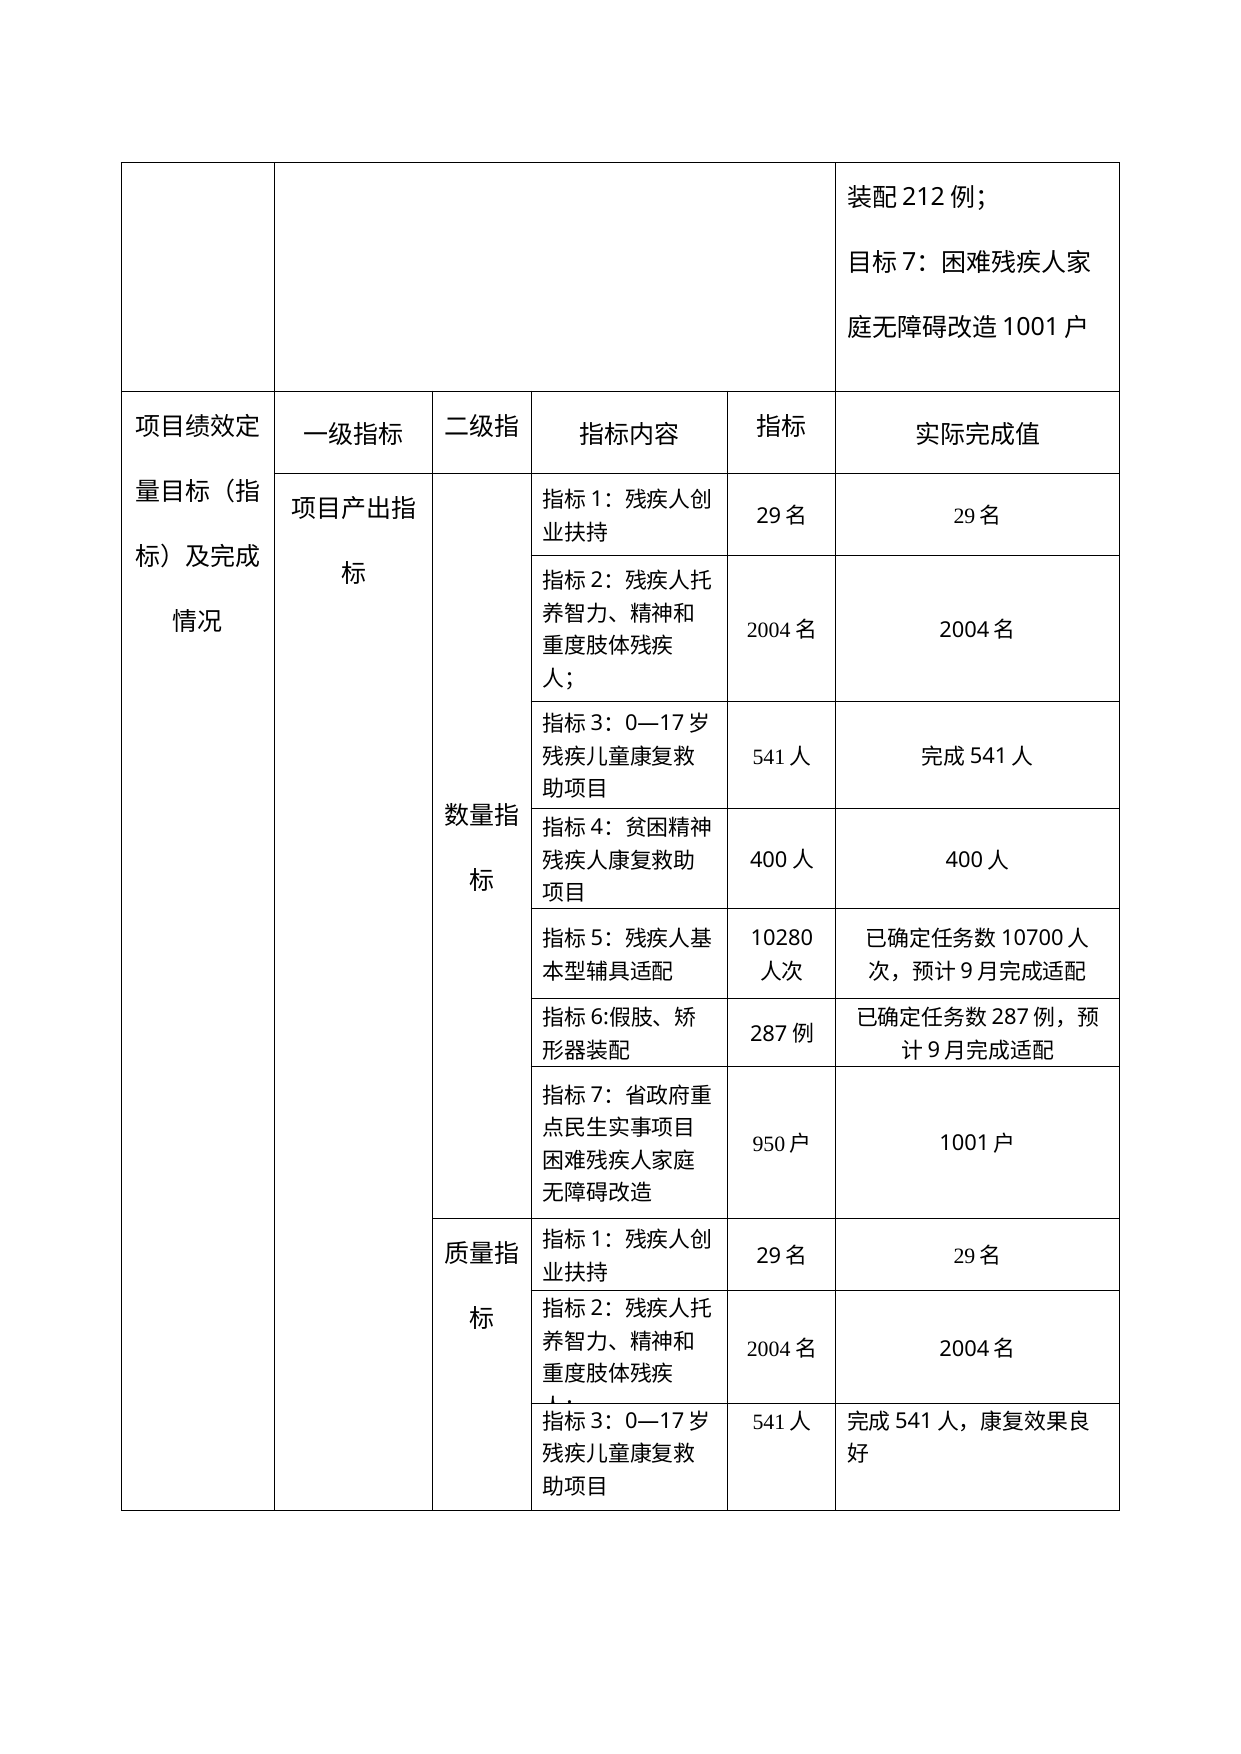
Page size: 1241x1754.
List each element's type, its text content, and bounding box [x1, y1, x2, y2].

table_cell 完成541人，康复效果良好 [836, 1404, 1119, 1509]
table_cell 2004名 [728, 1291, 835, 1402]
table_cell 项目绩效定量目标（指标）及完成情况 [122, 392, 274, 1509]
table_cell 指标1：残疾人创业扶持 [532, 1219, 727, 1290]
table_cell 质量指标 [433, 1219, 531, 1509]
table_cell 指标内容 [532, 392, 727, 473]
table_cell 指标6:假肢、矫形器装配 [532, 999, 727, 1066]
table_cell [836, 163, 1119, 391]
table_cell 指标7：省政府重点民生实事项目困难残疾人家庭无障碍改造 [532, 1067, 727, 1218]
table_cell 400人 [728, 809, 835, 908]
table_cell 一级指标 [275, 392, 432, 473]
table_cell 已确定任务数10700人次，预计9月完成适配 [836, 909, 1119, 998]
table_cell 二级指标 [433, 392, 531, 473]
table_cell 指标5：残疾人基本型辅具适配 [532, 909, 727, 998]
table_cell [275, 163, 835, 391]
table_cell 指标（目标）值 [728, 392, 835, 473]
table_cell 项目产出指标 [275, 474, 432, 1509]
table_cell 400人 [836, 809, 1119, 908]
table_cell 指标2：残疾人托养智力、精神和重度肢体残疾人； [532, 1291, 727, 1402]
table_cell 指标2：残疾人托养智力、精神和重度肢体残疾人； [532, 556, 727, 701]
table_cell 已确定任务数287例，预计9月完成适配 [836, 999, 1119, 1066]
table_cell 指标3：0—17岁残疾儿童康复救助项目 [532, 702, 727, 808]
table_cell 29名 [728, 1219, 835, 1290]
table_cell 实际完成值 [836, 392, 1119, 473]
table_cell 数量指标 [433, 474, 531, 1218]
table_cell 541人 [728, 1404, 835, 1509]
table_cell 287例 [728, 999, 835, 1066]
table_cell 10280人次 [728, 909, 835, 998]
table_cell 29名 [836, 1219, 1119, 1290]
table_cell 2004名 [836, 556, 1119, 701]
table_cell 指标4：贫困精神残疾人康复救助项目 [532, 809, 727, 908]
table_cell 29名 [728, 474, 835, 555]
table_cell 950户 [728, 1067, 835, 1218]
table_cell 2004名 [836, 1291, 1119, 1402]
table_cell 541人 [728, 702, 835, 808]
table_cell 1001户 [836, 1067, 1119, 1218]
table_cell 29名 [836, 474, 1119, 555]
table_cell 2004名 [728, 556, 835, 701]
table_cell 指标3：0—17岁残疾儿童康复救助项目 [532, 1404, 727, 1509]
table_cell 指标1：残疾人创业扶持 [532, 474, 727, 555]
table_cell 完成541人 [836, 702, 1119, 808]
